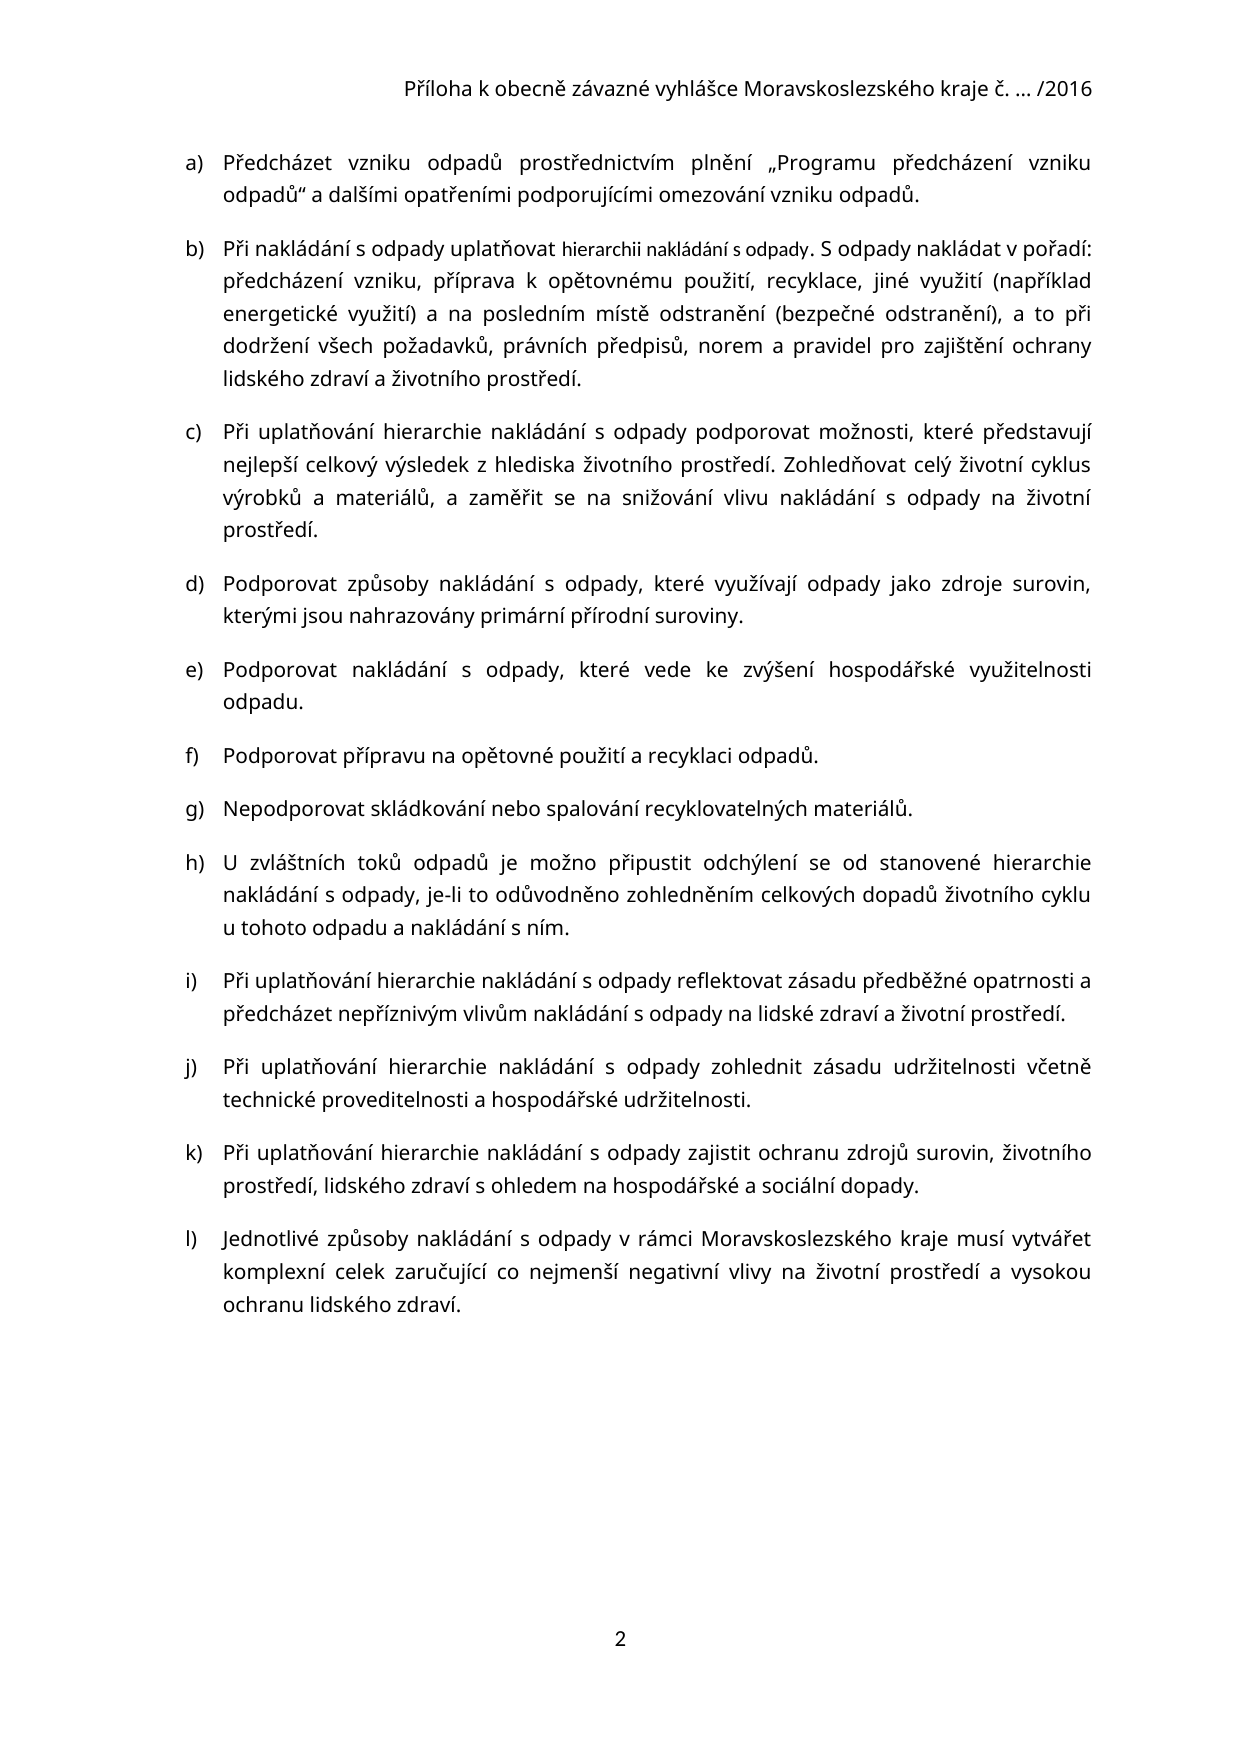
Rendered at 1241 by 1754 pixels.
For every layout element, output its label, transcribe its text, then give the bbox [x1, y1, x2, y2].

list Při uplatňování hierarchie nakládání s odpady zohlednit zásadu udržitelnosti včetně technické proveditelnosti a hospodářské udržitelnosti. [185, 1052, 1093, 1113]
list U zvláštních toků odpadů je možno připustit odchýlení se od stanovené hierarchie nakládání s odpady, je-li to odůvodněno zohledněním celkových dopadů životního cyklu u tohoto odpadu a nakládání s ním. [185, 848, 1093, 941]
list Při uplatňování hierarchie nakládání s odpady reflektovat zásadu předběžné opatrnosti a předcházet nepříznivým vlivům nakládání s odpady na lidské zdraví a životní prostředí. [185, 966, 1093, 1027]
list Nepodporovat skládkování nebo spalování recyklovatelných materiálů. [185, 794, 1093, 823]
list Při nakládání s odpady uplatňovat hierarchii nakládání s odpady. S odpady nakládat v pořadí: předcházení vzniku, příprava k opětovnému použití, recyklace, jiné využití (například energetické využití) a na posledním místě odstranění (bezpečné odstranění), a to při dodržení všech požadavků, právních předpisů, norem a pravidel pro zajištění ochrany lidského zdraví a životního prostředí. [185, 234, 1093, 392]
list Při uplatňování hierarchie nakládání s odpady zajistit ochranu zdrojů surovin, životního prostředí, lidského zdraví s ohledem na hospodářské a sociální dopady. [185, 1138, 1093, 1199]
list Podporovat způsoby nakládání s odpady, které využívají odpady jako zdroje surovin, kterými jsou nahrazovány primární přírodní suroviny. [185, 569, 1093, 630]
list Při uplatňování hierarchie nakládání s odpady podporovat možnosti, které představují nejlepší celkový výsledek z hlediska životního prostředí. Zohledňovat celý životní cyklus výrobků a materiálů, a zaměřit se na snižování vlivu nakládání s odpady na životní prostředí. [185, 417, 1093, 544]
list Podporovat přípravu na opětovné použití a recyklaci odpadů. [185, 741, 1093, 769]
list Podporovat nakládání s odpady, které vede ke zvýšení hospodářské využitelnosti odpadu. [185, 655, 1093, 716]
list Jednotlivé způsoby nakládání s odpady v rámci Moravskoslezského kraje musí vytvářet komplexní celek zaručující co nejmenší negativní vlivy na životní prostředí a vysokou ochranu lidského zdraví. [185, 1224, 1093, 1318]
list Předcházet vzniku odpadů prostřednictvím plnění „Programu předcházení vzniku odpadů“ a dalšími opatřeními podporujícími omezování vzniku odpadů. [185, 148, 1093, 209]
